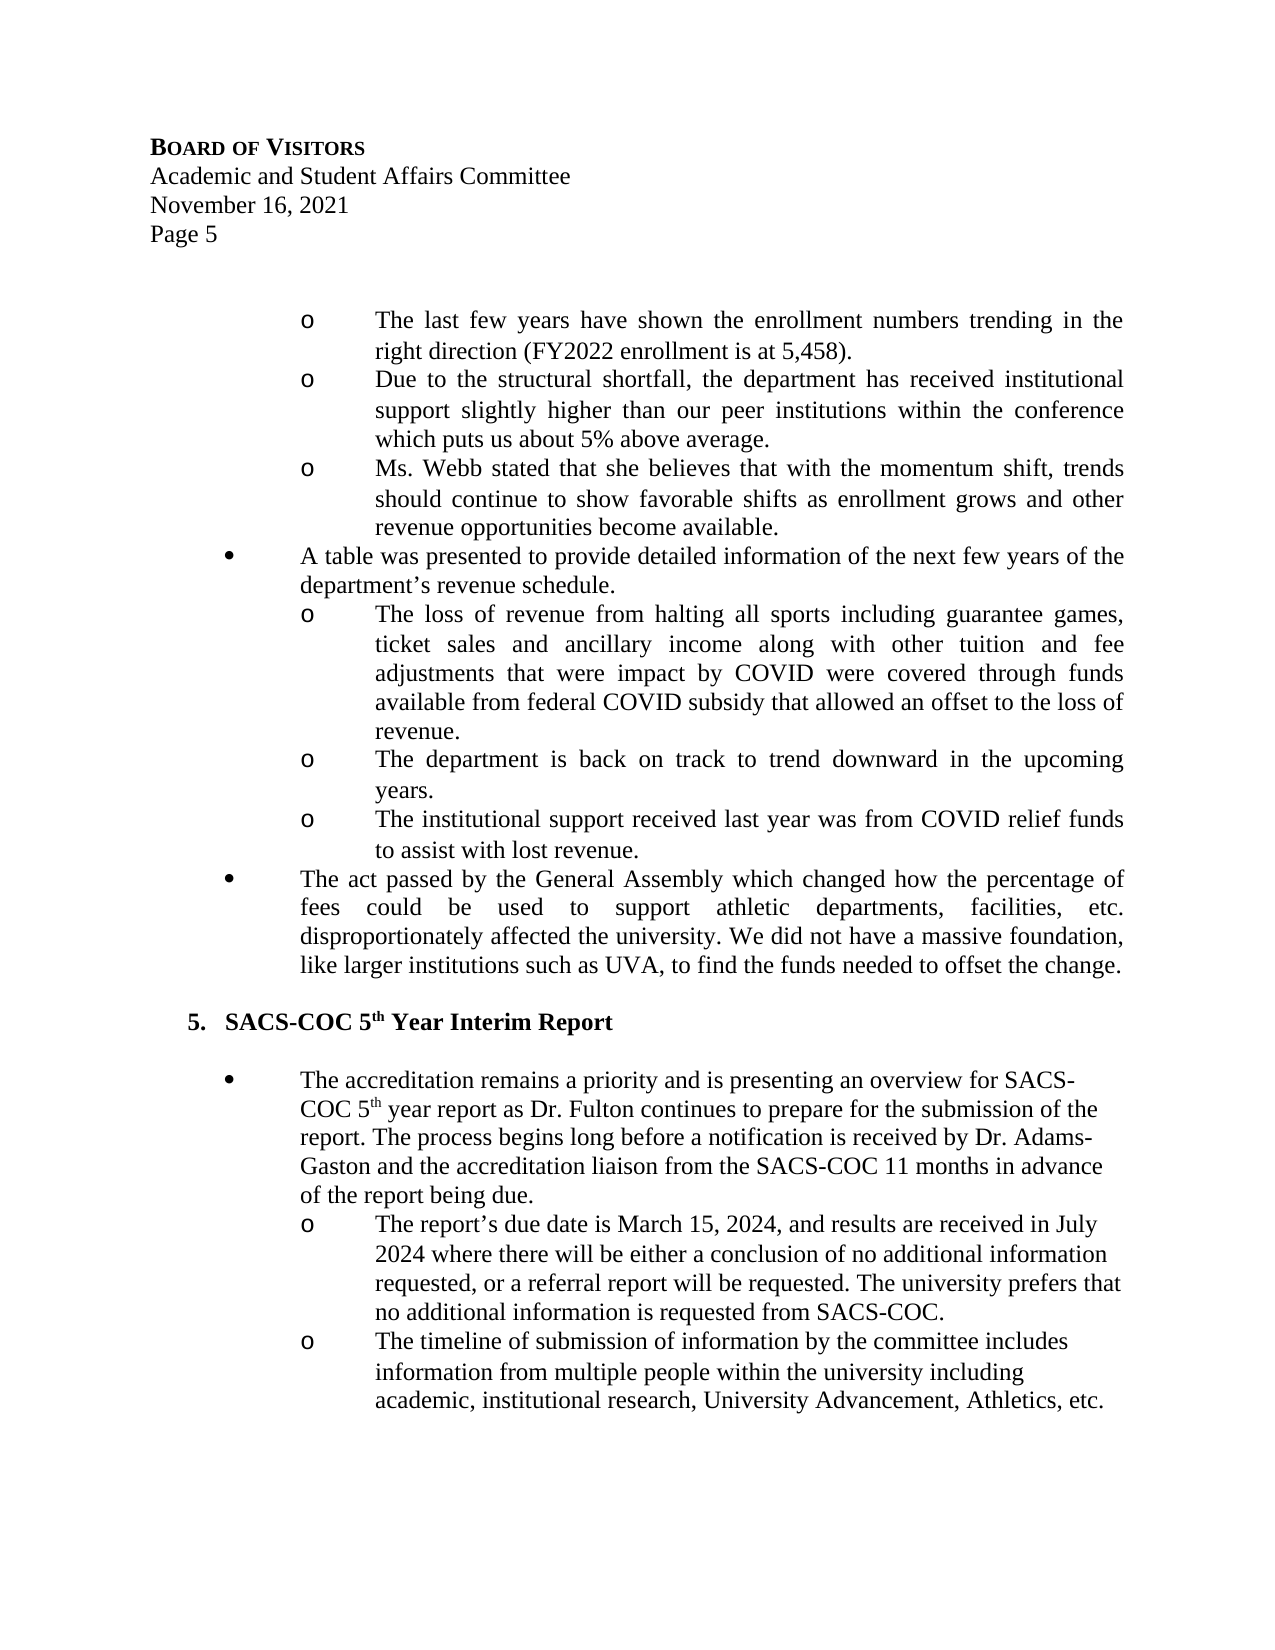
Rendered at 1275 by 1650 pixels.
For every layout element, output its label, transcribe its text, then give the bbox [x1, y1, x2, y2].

list The accreditation remains a priority and is presenting an overview for SACS-COC 5th year report as Dr. Fulton continues to prepare for the submission of the report. The process begins long before a notification is received by Dr. Adams-Gaston and the accreditation liaison from the SACS-COC 11 months in advance of the report being due. [225, 1065, 1125, 1209]
list The timeline of submission of information by the committee includes information from multiple people within the university including academic, institutional research, University Advancement, Athletics, etc. [300, 1326, 1125, 1414]
list The last few years have shown the enrollment numbers trending in the right direction (FY2022 enrollment is at 5,458). [300, 305, 1125, 364]
list The act passed by the General Assembly which changed how the percentage of fees could be used to support athletic departments, facilities, etc. disproportionately affected the university. We did not have a massive foundation, like larger institutions such as UVA, to find the funds needed to offset the change. [225, 864, 1125, 979]
list The institutional support received last year was from COVID relief funds to assist with lost revenue. [300, 804, 1125, 864]
list The report’s due date is March 15, 2024, and results are received in July 2024 where there will be either a conclusion of no additional information requested, or a referral report will be requested. The university prefers that no additional information is requested from SACS-COC. [300, 1209, 1125, 1326]
list The department is back on track to trend downward in the upcoming years. [300, 744, 1125, 804]
list Due to the structural shortfall, the department has received institutional support slightly higher than our peer institutions within the conference which puts us about 5% above average. [300, 364, 1125, 453]
list SACS-COC 5th Year Interim Report [187, 1007, 1125, 1036]
list A table was presented to provide detailed information of the next few years of the department’s revenue schedule. [225, 541, 1125, 599]
list Ms. Webb stated that she believes that with the momentum shift, trends should continue to show favorable shifts as enrollment grows and other revenue opportunities become available. [300, 453, 1125, 541]
list The loss of revenue from halting all sports including guarantee games, ticket sales and ancillary income along with other tuition and fee adjustments that were impact by COVID were covered through funds available from federal COVID subsidy that allowed an offset to the loss of revenue. [300, 599, 1125, 744]
